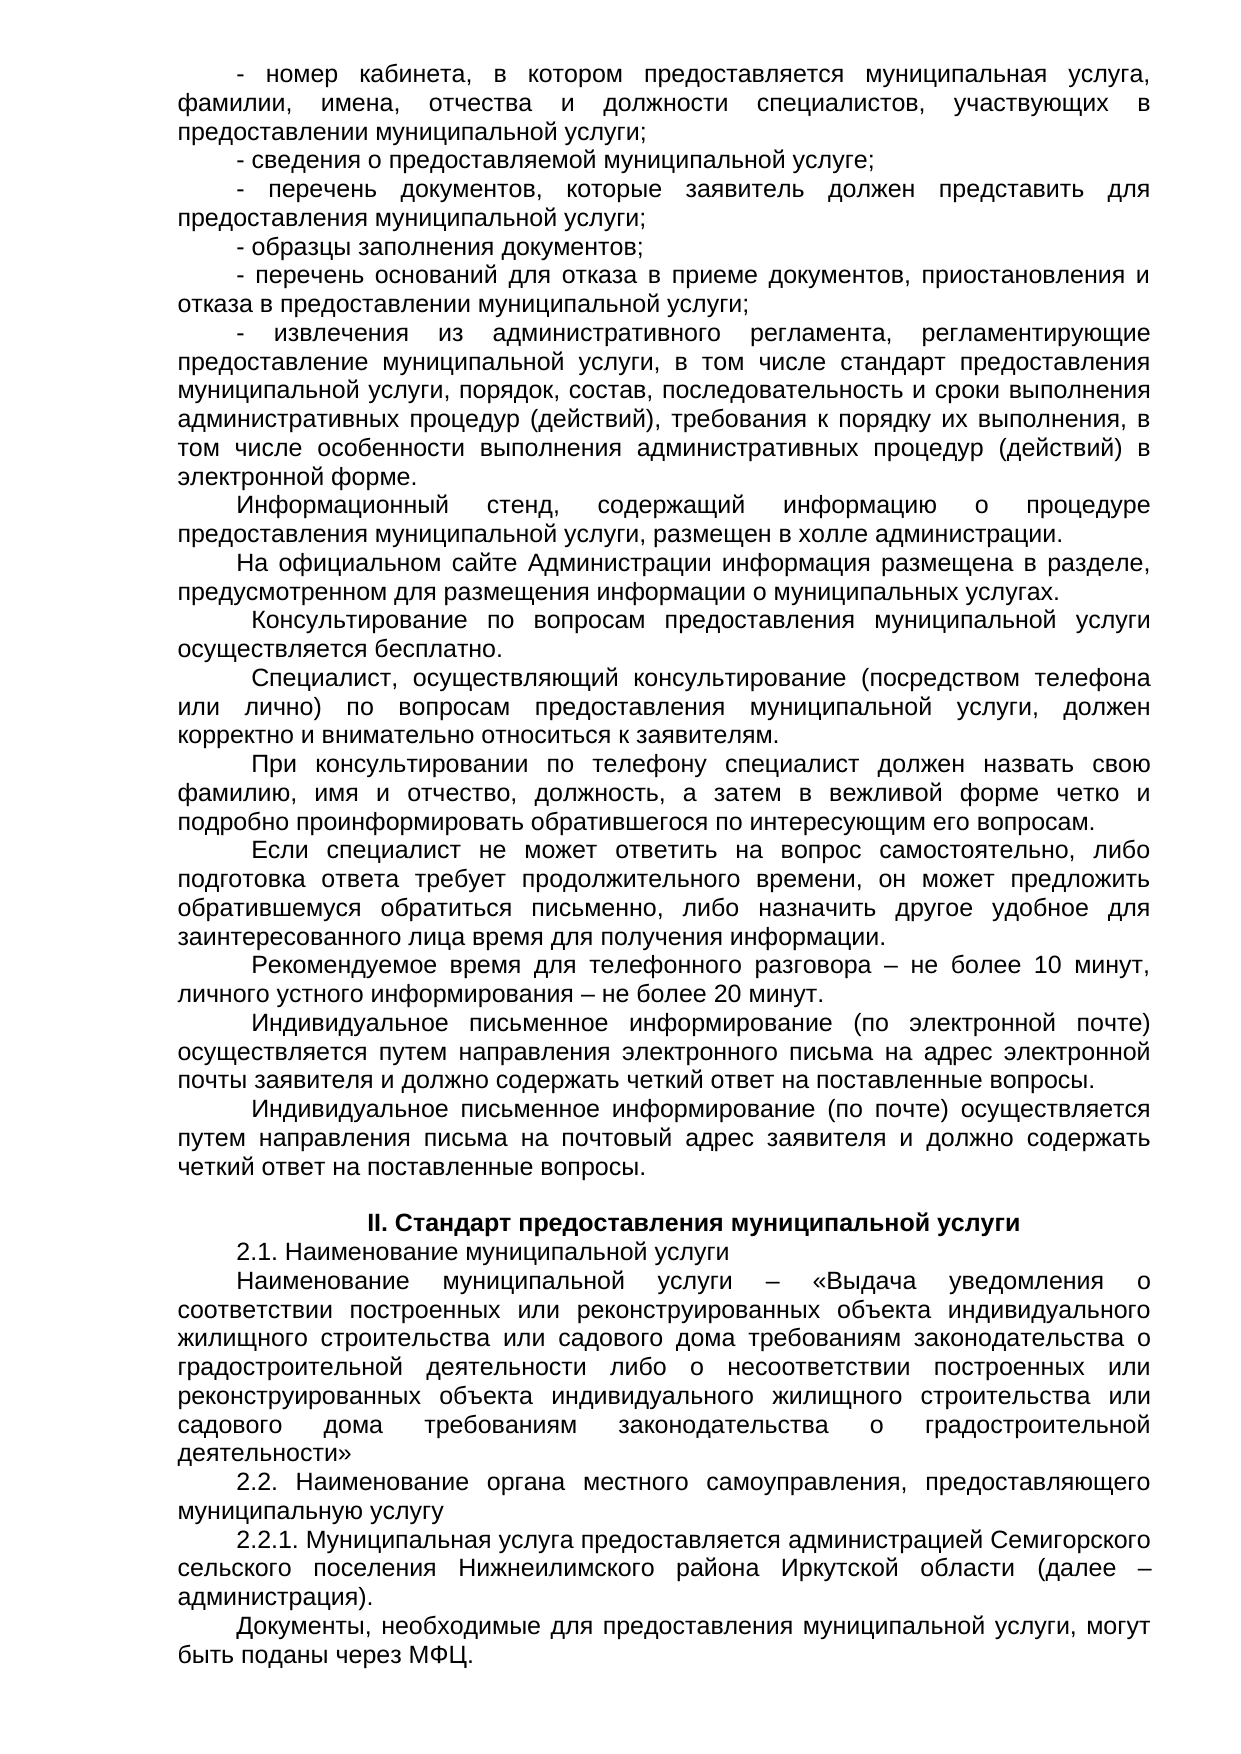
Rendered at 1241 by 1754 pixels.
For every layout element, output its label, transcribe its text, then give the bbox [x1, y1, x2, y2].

text 2.1. Наименование муниципальной услуги [177, 1237, 1152, 1266]
text - извлечения из административного регламента, регламентирующие предоставление муниципальной услуги, в том числе стандарт предоставления муниципальной услуги, порядок, состав, последовательность и сроки выполнения административных процедур (действий), требования к порядку их выполнения, в том числе особенности выполнения административных процедур (действий) в электронной форме. [177, 318, 1152, 490]
text II. Стандарт предоставления муниципальной услуги [177, 1208, 1152, 1237]
text При консультировании по телефону специалист должен назвать свою фамилию, имя и отчество, должность, а затем в вежливой форме четко и подробно проинформировать обратившегося по интересующим его вопросам. [177, 749, 1152, 835]
text Документы, необходимые для предоставления муниципальной услуги, могут быть поданы через МФЦ. [177, 1611, 1152, 1668]
text На официальном сайте Администрации информация размещена в разделе, предусмотренном для размещения информации о муниципальных услугах. [177, 548, 1152, 605]
text Консультирование по вопросам предоставления муниципальной услуги осуществляется бесплатно. [177, 605, 1152, 663]
text Индивидуальное письменное информирование (по электронной почте) осуществляется путем направления электронного письма на адрес электронной почты заявителя и должно содержать четкий ответ на поставленные вопросы. [177, 1008, 1152, 1094]
text 2.2. Наименование органа местного самоуправления, предоставляющего муниципальную услугу [177, 1467, 1152, 1524]
text - сведения о предоставляемой муниципальной услуге; [177, 145, 1152, 174]
text - номер кабинета, в котором предоставляется муниципальная услуга, фамилии, имена, отчества и должности специалистов, участвующих в предоставлении муниципальной услуги; [177, 59, 1152, 145]
text Рекомендуемое время для телефонного разговора – не более 10 минут, личного устного информирования – не более 20 минут. [177, 950, 1152, 1008]
text 2.2.1. Муниципальная услуга предоставляется администрацией Семигорского сельского поселения Нижнеилимского района Иркутской области (далее – администрация). [177, 1524, 1152, 1611]
text Информационный стенд, содержащий информацию о процедуре предоставления муниципальной услуги, размещен в холле администрации. [177, 490, 1152, 548]
text - образцы заполнения документов; [177, 232, 1152, 260]
text - перечень оснований для отказа в приеме документов, приостановления и отказа в предоставлении муниципальной услуги; [177, 260, 1152, 318]
text Если специалист не может ответить на вопрос самостоятельно, либо подготовка ответа требует продолжительного времени, он может предложить обратившемуся обратиться письменно, либо назначить другое удобное для заинтересованного лица время для получения информации. [177, 835, 1152, 950]
text Специалист, осуществляющий консультирование (посредством телефона или лично) по вопросам предоставления муниципальной услуги, должен корректно и внимательно относиться к заявителям. [177, 663, 1152, 749]
text Индивидуальное письменное информирование (по почте) осуществляется путем направления письма на почтовый адрес заявителя и должно содержать четкий ответ на поставленные вопросы. [177, 1094, 1152, 1180]
text - перечень документов, которые заявитель должен представить для предоставления муниципальной услуги; [177, 174, 1152, 232]
text Наименование муниципальной услуги – «Выдача уведомления о соответствии построенных или реконструированных объекта индивидуального жилищного строительства или садового дома требованиям законодательства о градостроительной деятельности либо о несоответствии построенных или реконструированных объекта индивидуального жилищного строительства или садового дома требованиям законодательства о градостроительной деятельности» [177, 1266, 1152, 1467]
